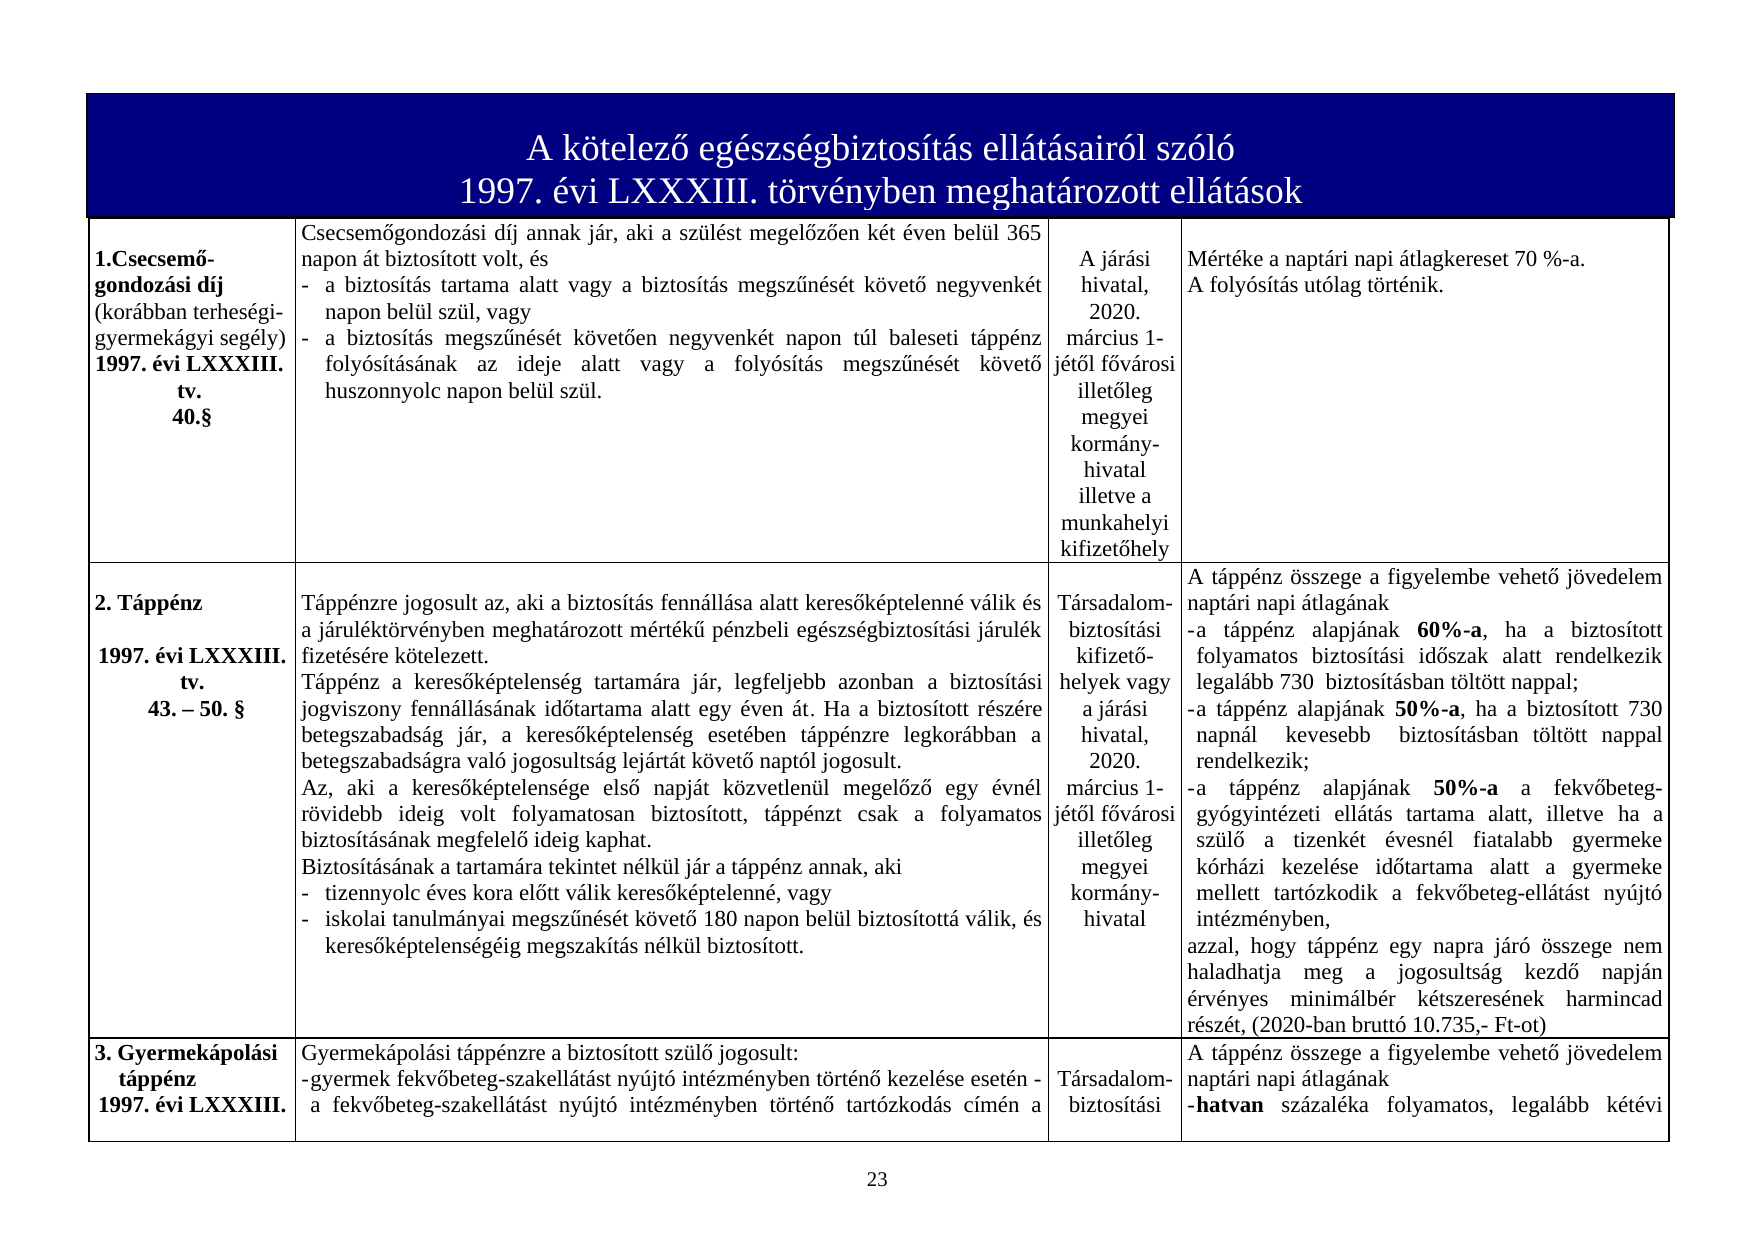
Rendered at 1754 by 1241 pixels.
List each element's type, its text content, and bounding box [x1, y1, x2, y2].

table_header 1.Csecsemő-gondozási díj (korábban terheségi-gyermekágyi segély) 1997. évi LXXXIII. tv. 40.§ [90, 219, 295, 561]
table_cell 2. Táppénz 1997. évi LXXXIII. tv. 43. – 50. § [90, 563, 295, 1037]
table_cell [90, 1039, 295, 1141]
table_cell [1182, 1039, 1668, 1141]
table_cell Táppénzre jogosult az, aki a biztosítás fennállása alatt keresőképtelenné válik és a járuléktörvényben meghatározott mértékű pénzbeli egészségbiztosítási járulék fizetésére kötelezett. Táppénz a keresőképtelenség tartamára jár, legfeljebb azonban a biztosítási jogviszony fennállásának időtartama alatt egy éven át. Ha a biztosított részére betegszabadság jár, a keresőképtelenség esetében táppénzre legkorábban a betegszabadságra való jogosultság lejártát követő naptól jogosult. Az, aki a keresőképtelensége első napját közvetlenül megelőző egy évnél rövidebb ideig volt folyamatosan biztosított, táppénzt csak a folyamatos biztosításának megfelelő ideig kaphat. Biztosításának a tartamára tekintet nélkül jár a táppénz annak, aki - tizennyolc éves kora előtt válik keresőképtelenné, vagy - iskolai tanulmányai megszűnését követő 180 napon belül biztosítottá válik, és keresőképtelenségéig megszakítás nélkül biztosított. [296, 563, 1048, 1037]
table_header Csecsemőgondozási díj annak jár, aki a szülést megelőzően két éven belül 365 napon át biztosított volt, és - a biztosítás tartama alatt vagy a biztosítás megszűnését követő negyvenkét napon belül szül, vagy - a biztosítás megszűnését követően negyvenkét napon túl baleseti táppénz folyósításának az ideje alatt vagy a folyósítás megszűnését követő huszonnyolc napon belül szül. [296, 219, 1048, 561]
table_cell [1049, 1039, 1181, 1141]
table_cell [296, 1039, 1048, 1141]
table_header Mértéke a naptári napi átlagkereset 70 %-a. A folyósítás utólag történik. [1182, 219, 1668, 561]
table_cell Társadalom-biztosítási kifizető-helyek vagy a járási hivatal, 2020. március 1-jétől fővárosi illetőleg megyei kormány-hivatal [1049, 563, 1181, 1037]
table_header A járási hivatal, 2020. március 1-jétől fővárosi illetőleg megyei kormány-hivatal illetve a munkahelyi kifizetőhely [1049, 219, 1181, 561]
table_cell A táppénz összege a figyelembe vehető jövedelem naptári napi átlagának - a táppénz alapjának 60%-a, ha a biztosított folyamatos biztosítási időszak alatt rendelkezik legalább 730 biztosításban töltött nappal; - a táppénz alapjának 50%-a, ha a biztosított 730 napnál kevesebb biztosításban töltött nappal rendelkezik; - a táppénz alapjának 50%-a a fekvőbeteg-gyógyintézeti ellátás tartama alatt, illetve ha a szülő a tizenkét évesnél fiatalabb gyermeke kórházi kezelése időtartama alatt a gyermeke mellett tartózkodik a fekvőbeteg-ellátást nyújtó intézményben, azzal, hogy táppénz egy napra járó összege nem haladhatja meg a jogosultság kezdő napján érvényes minimálbér kétszeresének harmincad részét, (2020-ban bruttó 10.735,- Ft-ot) [1182, 563, 1668, 1037]
